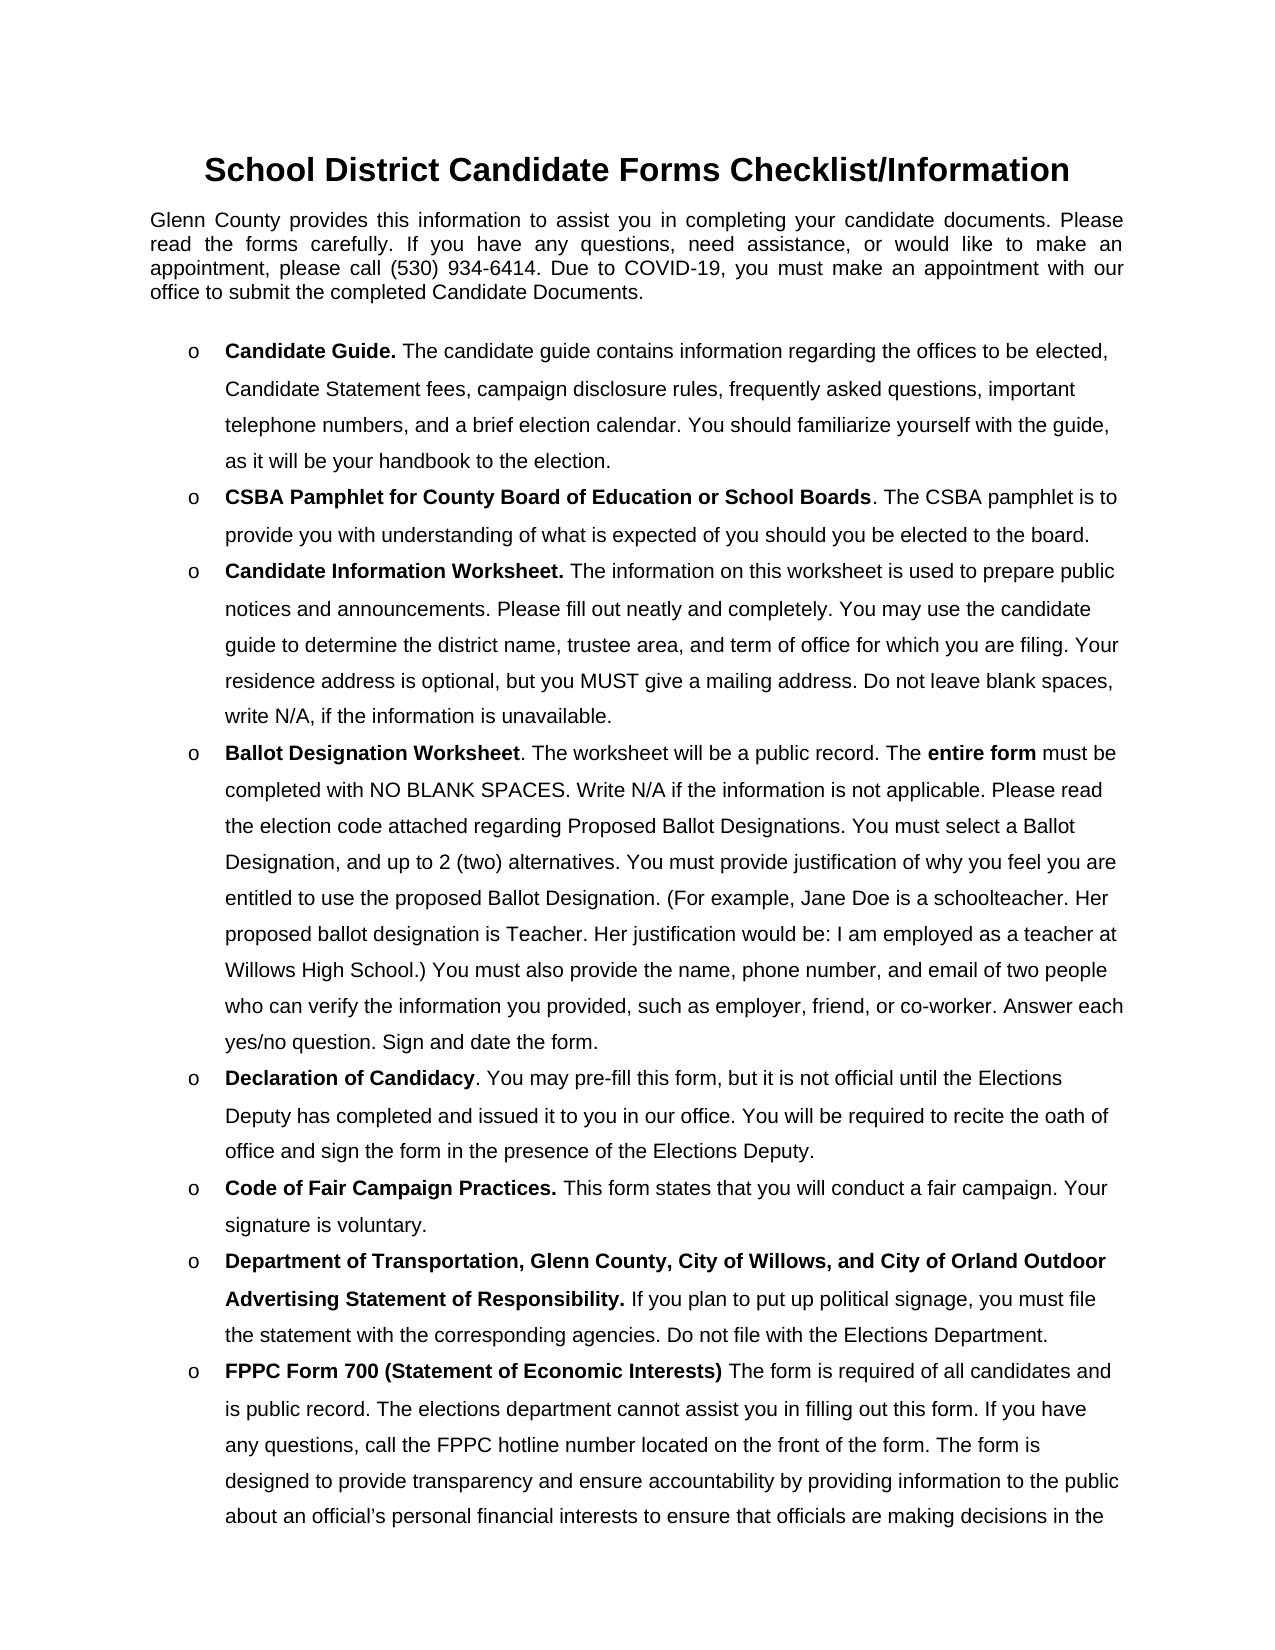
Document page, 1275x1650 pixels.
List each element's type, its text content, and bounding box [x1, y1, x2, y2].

list CSBA Pamphlet for County Board of Education or School Boards. The CSBA pamphlet is to provide you with understanding of what is expected of you should you be elected to the board. [187, 485, 1125, 547]
list Candidate Information Worksheet. The information on this worksheet is used to prepare public notices and announcements. Please fill out neatly and completely. You may use the candidate guide to determine the district name, trustee area, and term of office for which you are filing. Your residence address is optional, but you MUST give a mailing address. Do not leave blank spaces, write N/A, if the information is unavailable. [187, 559, 1125, 728]
text Glenn County provides this information to assist you in completing your candidate documents. Please read the forms carefully. If you have any questions, need assistance, or would like to make an appointment, please call (530) 934-6414. Due to COVID-19, you must make an appointment with our office to submit the completed Candidate Documents. [150, 208, 1125, 303]
list Ballot Designation Worksheet. The worksheet will be a public record. The entire form must be completed with NO BLANK SPACES. Write N/A if the information is not applicable. Please read the election code attached regarding Proposed Ballot Designations. You must select a Ballot Designation, and up to 2 (two) alternatives. You must provide justification of why you feel you are entitled to use the proposed Ballot Designation. (For example, Jane Doe is a schoolteacher. Her proposed ballot designation is Teacher. Her justification would be: I am employed as a teacher at Willows High School.) You must also provide the name, phone number, and email of two people who can verify the information you provided, such as employer, friend, or co-worker. Answer each yes/no question. Sign and date the form. [187, 740, 1125, 1054]
list Department of Transportation, Glenn County, City of Willows, and City of Orland Outdoor Advertising Statement of Responsibility. If you plan to put up political signage, you must file the statement with the corresponding agencies. Do not file with the Elections Department. [187, 1249, 1125, 1347]
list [187, 1359, 1125, 1528]
list Declaration of Candidacy. You may pre-fill this form, but it is not official until the Elections Deputy has completed and issued it to you in our office. You will be required to recite the oath of office and sign the form in the presence of the Elections Deputy. [187, 1066, 1125, 1163]
list Candidate Guide. The candidate guide contains information regarding the offices to be elected, Candidate Statement fees, campaign disclosure rules, frequently asked questions, important telephone numbers, and a brief election calendar. You should familiarize yourself with the guide, as it will be your handbook to the election. [187, 339, 1125, 473]
text School District Candidate Forms Checklist/Information [150, 150, 1125, 188]
list Code of Fair Campaign Practices. This form states that you will conduct a fair campaign. Your signature is voluntary. [187, 1175, 1125, 1237]
